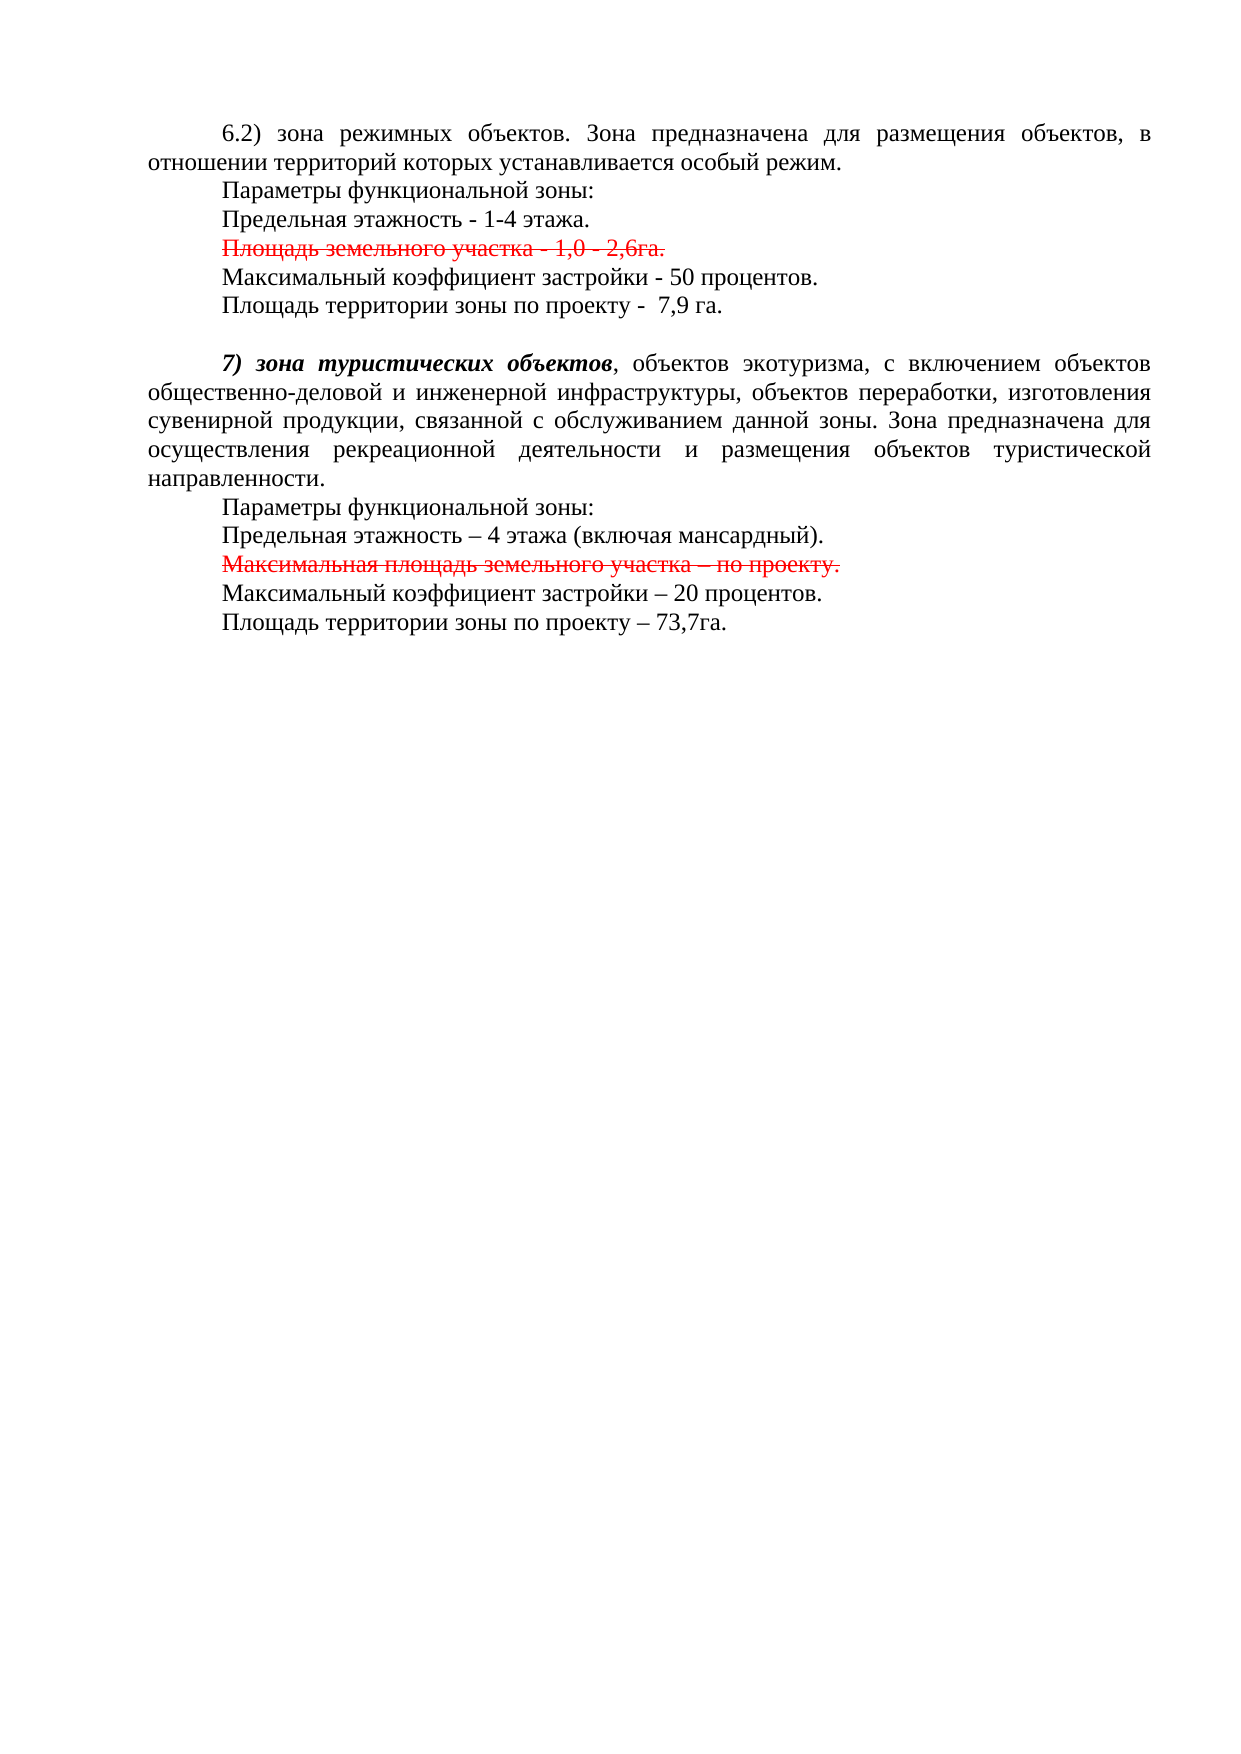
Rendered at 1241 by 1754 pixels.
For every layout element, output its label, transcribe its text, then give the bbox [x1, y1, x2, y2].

text 7) зона туристических объектов, объектов экотуризма, с включением объектов общественно-деловой и инженерной инфраструктуры, объектов переработки, изготовления сувенирной продукции, связанной с обслуживанием данной зоны. Зона предназначена для осуществления рекреационной деятельности и размещения объектов туристической направленности. [148, 348, 1152, 492]
text Предельная этажность – 4 этажа (включая мансардный). [148, 521, 1152, 549]
text Максимальный коэффициент застройки - 50 процентов. [148, 262, 1152, 291]
text Предельная этажность - 1-4 этажа. [148, 204, 1152, 233]
text Параметры функциональной зоны: [148, 176, 1152, 204]
text Площадь территории зоны по проекту - 7,9 га. [148, 291, 1152, 319]
text Максимальный коэффициент застройки – 20 процентов. [148, 578, 1152, 607]
text 6.2) зона режимных объектов. Зона предназначена для размещения объектов, в отношении территорий которых устанавливается особый режим. [148, 118, 1152, 176]
text Площадь территории зоны по проекту – 73,7га. [148, 607, 1152, 636]
text Параметры функциональной зоны: [148, 492, 1152, 521]
text Площадь земельного участка - 1,0 - 2,6га. [148, 233, 1152, 262]
text Максимальная площадь земельного участка – по проекту. [148, 549, 1152, 578]
